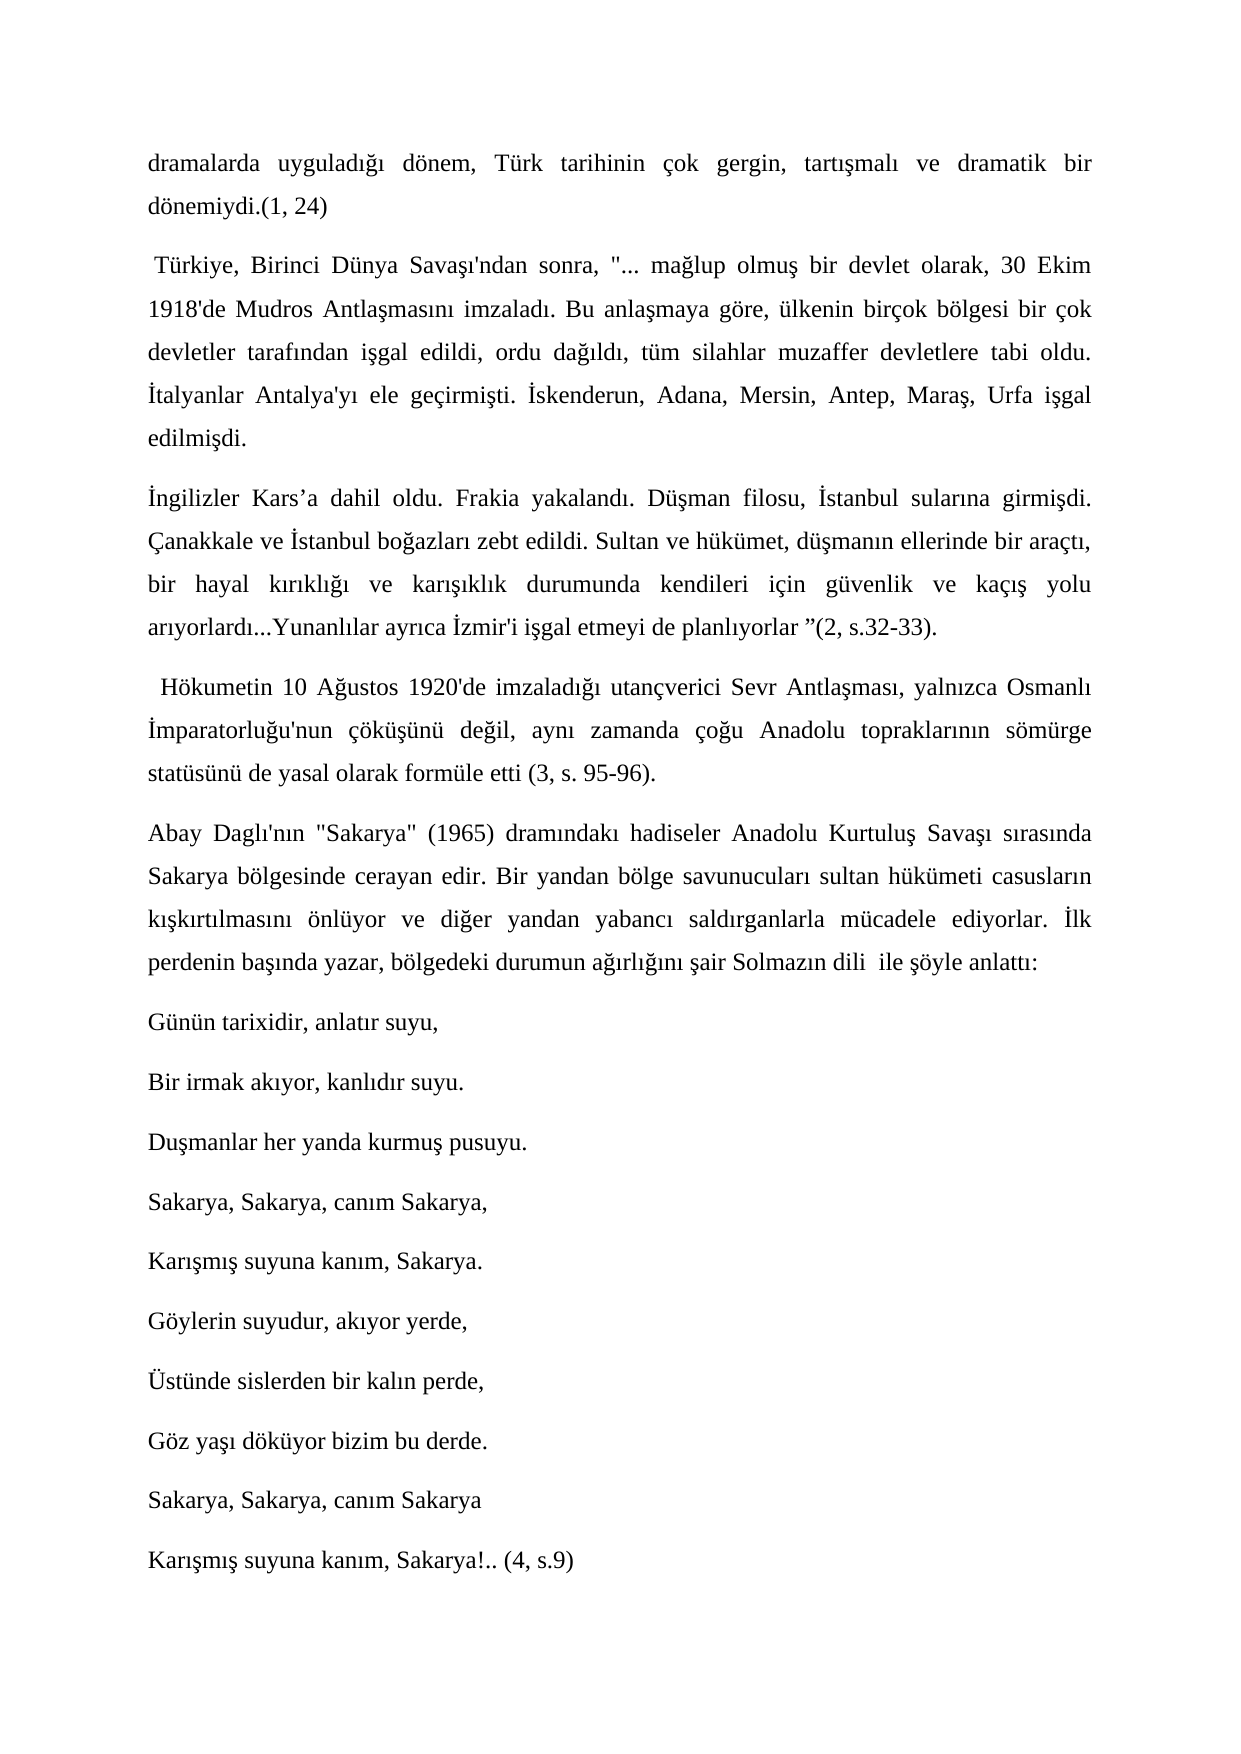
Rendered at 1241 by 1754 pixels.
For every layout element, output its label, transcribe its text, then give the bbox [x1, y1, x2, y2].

text Türkiye, Birinci Dünya Savaşı'ndan sonra, "... mağlup olmuş bir devlet olarak, 30 Ekim 1918'de Mudros Antlaşmasını imzaladı. Bu anlaşmaya göre, ülkenin birçok bölgesi bir çok devletler tarafından işgal edildi, ordu dağıldı, tüm silahlar muzaffer devletlere tabi oldu. İtalyanlar Antalya'yı ele geçirmişti. İskenderun, Adana, Mersin, Antep, Maraş, Urfa işgal edilmişdi. [148, 251, 1093, 452]
text Göylerin suyudur, akıyor yerde, [148, 1306, 1093, 1335]
text Günün tarixidir, anlatır suyu, [148, 1007, 1093, 1036]
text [148, 148, 1093, 219]
text İngilizler Kars’a dahil oldu. Frakia yakalandı. Düşman filosu, İstanbul sularına girmişdi. Çanakkale ve İstanbul boğazları zebt edildi. Sultan ve hükümet, düşmanın ellerinde bir araçtı, bir hayal kırıklığı ve karışıklık durumunda kendileri için güvenlik ve kaçış yolu arıyorlardı...Yunanlılar ayrıca İzmir'i işgal etmeyi de planlıyorlar ”(2, s.32-33). [148, 483, 1093, 641]
text Sakarya, Sakarya, canım Sakarya [148, 1486, 1093, 1514]
text Bir irmak akıyor, kanlıdır suyu. [148, 1067, 1093, 1096]
text Göz yaşı döküyor bizim bu derde. [148, 1426, 1093, 1454]
text Duşmanlar her yanda kurmuş pusuyu. [148, 1127, 1093, 1156]
text Abay Daglı'nın "Sakarya" (1965) dramındakı hadiseler Anadolu Kurtuluş Savaşı sırasında Sakarya bölgesinde cerayan edir. Bir yandan bölge savunucuları sultan hükümeti casusların kışkırtılmasını önlüyor ve diğer yandan yabancı saldırganlarla mücadele ediyorlar. İlk perdenin başında yazar, bölgedeki durumun ağırlığını şair Solmazın dili ile şöyle anlattı: [148, 818, 1093, 976]
text Karışmış suyuna kanım, Sakarya!.. (4, s.9) [148, 1545, 1093, 1574]
text Karışmış suyuna kanım, Sakarya. [148, 1246, 1093, 1275]
text Hökumetin 10 Ağustos 1920'de imzaladığı utançverici Sevr Antlaşması, yalnızca Osmanlı İmparatorluğu'nun çöküşünü değil, aynı zamanda çoğu Anadolu topraklarının sömürge statüsünü de yasal olarak formüle etti (3, s. 95-96). [148, 672, 1093, 787]
text Sakarya, Sakarya, canım Sakarya, [148, 1187, 1093, 1215]
text Üstünde sislerden bir kalın perde, [148, 1366, 1093, 1395]
